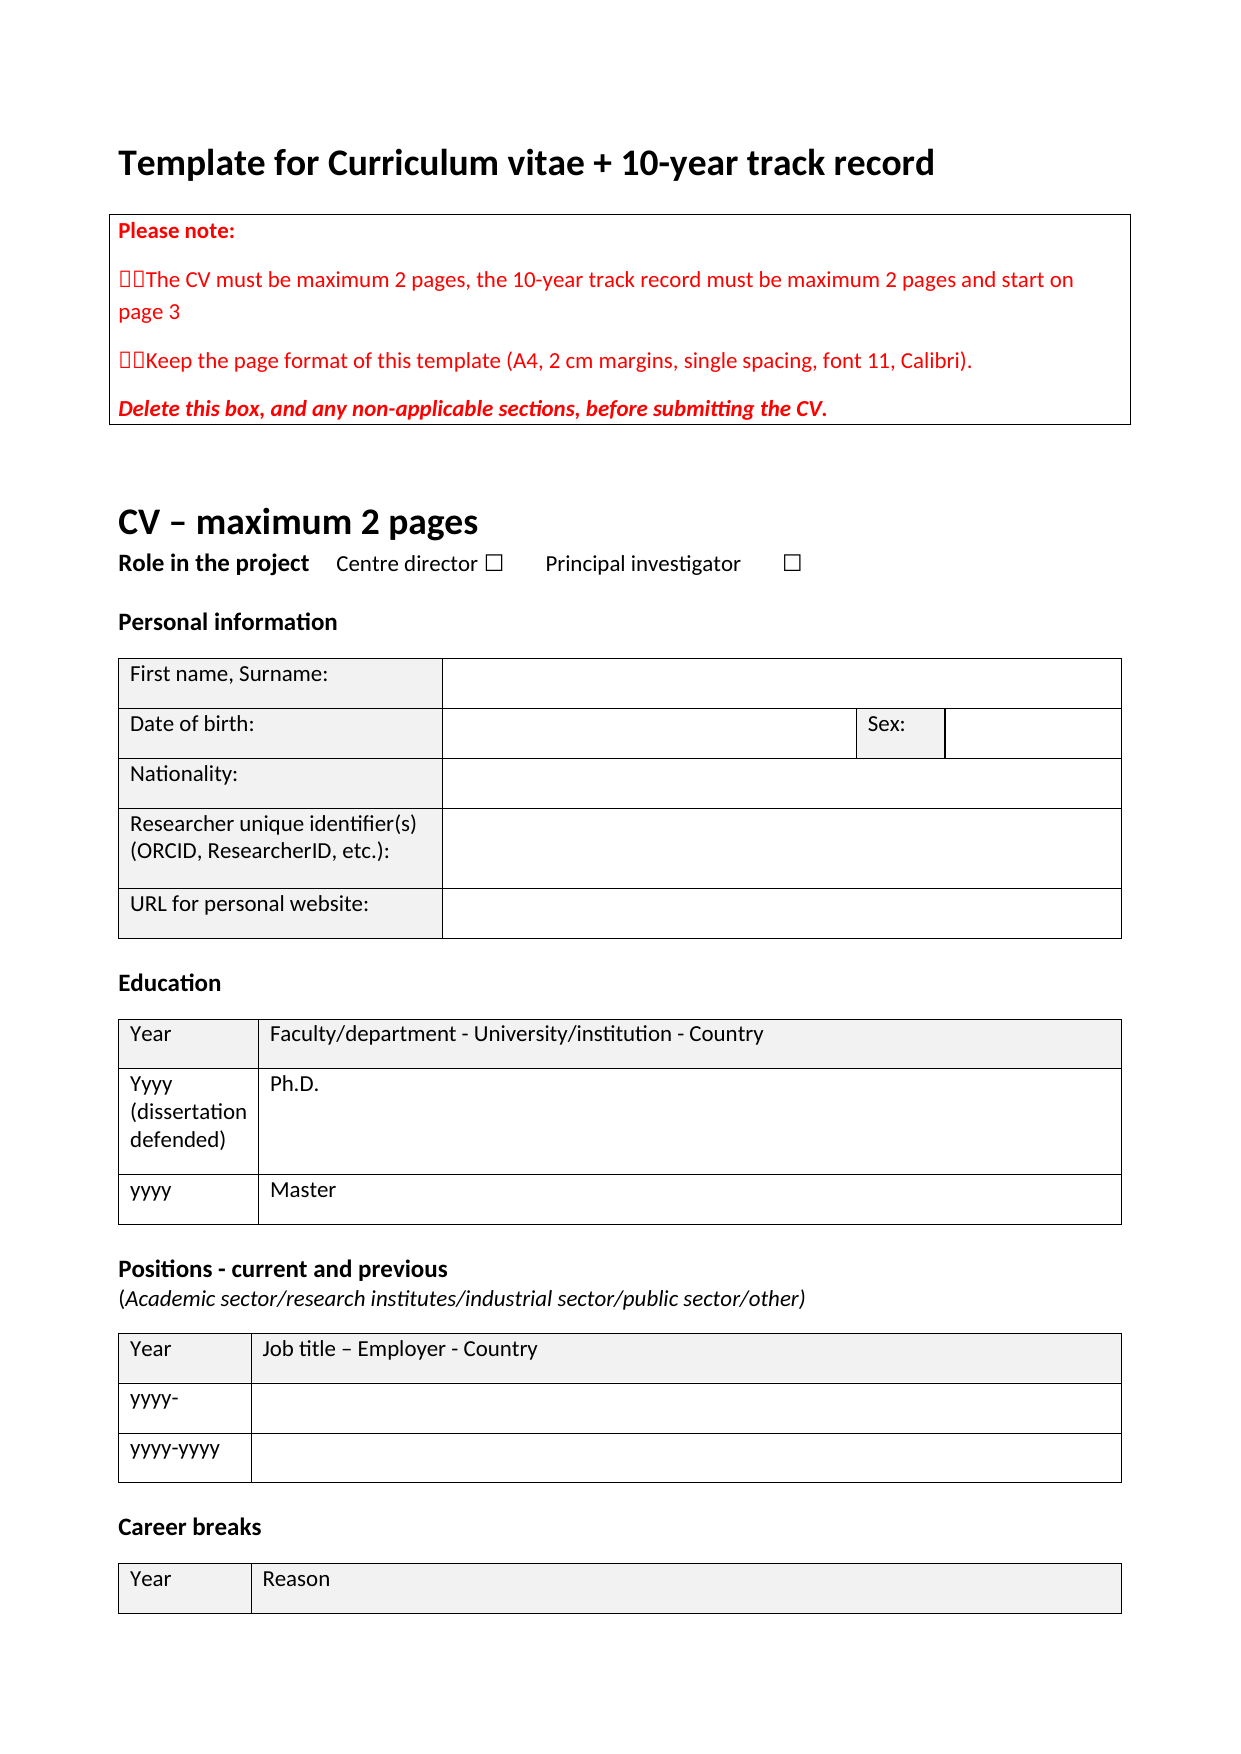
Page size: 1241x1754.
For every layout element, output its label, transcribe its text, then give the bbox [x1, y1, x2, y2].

text Education [118, 939, 1122, 998]
text The CV must be maximum 2 pages, the 10-year track record must be maximum 2 pages and start on page 3 [110, 260, 1130, 325]
table_cell Researcher unique identifier(s) (ORCID, ResearcherID, etc.): [119, 809, 442, 888]
text Positions - current and previous [118, 1225, 1122, 1284]
table_cell [443, 759, 1121, 808]
text Please note: [110, 215, 1130, 244]
table_cell URL for personal website: [119, 889, 442, 938]
table_cell [252, 1384, 1121, 1432]
table_cell Yyyy (dissertation defended) [119, 1069, 258, 1174]
table_cell Master [259, 1175, 1121, 1224]
text (Academic sector/research institutes/industrial sector/public sector/other) [118, 1284, 1122, 1312]
table_header Year [119, 1564, 251, 1613]
table_cell [443, 709, 856, 758]
subtitle Template for Curriculum vitae + 10-year track record [118, 139, 1122, 185]
table_cell [443, 889, 1121, 938]
table_header First name, Surname: [119, 659, 442, 708]
table_cell Ph.D. [259, 1069, 1121, 1174]
text Keep the page format of this template (A4, 2 cm margins, single spacing, font 11, Calibri). [110, 341, 1130, 375]
table_header [443, 659, 1121, 708]
text Role in the project Centre director Principal investigator Personal information [118, 547, 1122, 637]
table_cell Sex: [857, 709, 944, 758]
table_header Job title – Employer - Country [252, 1334, 1121, 1382]
table_header Faculty/department - University/institution - Country [259, 1020, 1121, 1068]
table_cell [443, 809, 1121, 888]
table_cell yyyy [119, 1175, 258, 1224]
text Career breaks [118, 1511, 1122, 1542]
table_cell Nationality: [119, 759, 442, 808]
table_cell yyyy-yyyy [119, 1434, 251, 1482]
text Delete this box, and any non-applicable sections, before submitting the CV. [110, 391, 1130, 424]
table_header Year [119, 1020, 258, 1068]
table_header Year [119, 1334, 251, 1382]
table_cell [946, 709, 1121, 758]
table_cell yyyy- [119, 1384, 251, 1432]
table_cell [252, 1434, 1121, 1482]
table_cell Date of birth: [119, 709, 442, 758]
subtitle CV – maximum 2 pages [118, 448, 1122, 544]
table_header Reason [252, 1564, 1121, 1613]
